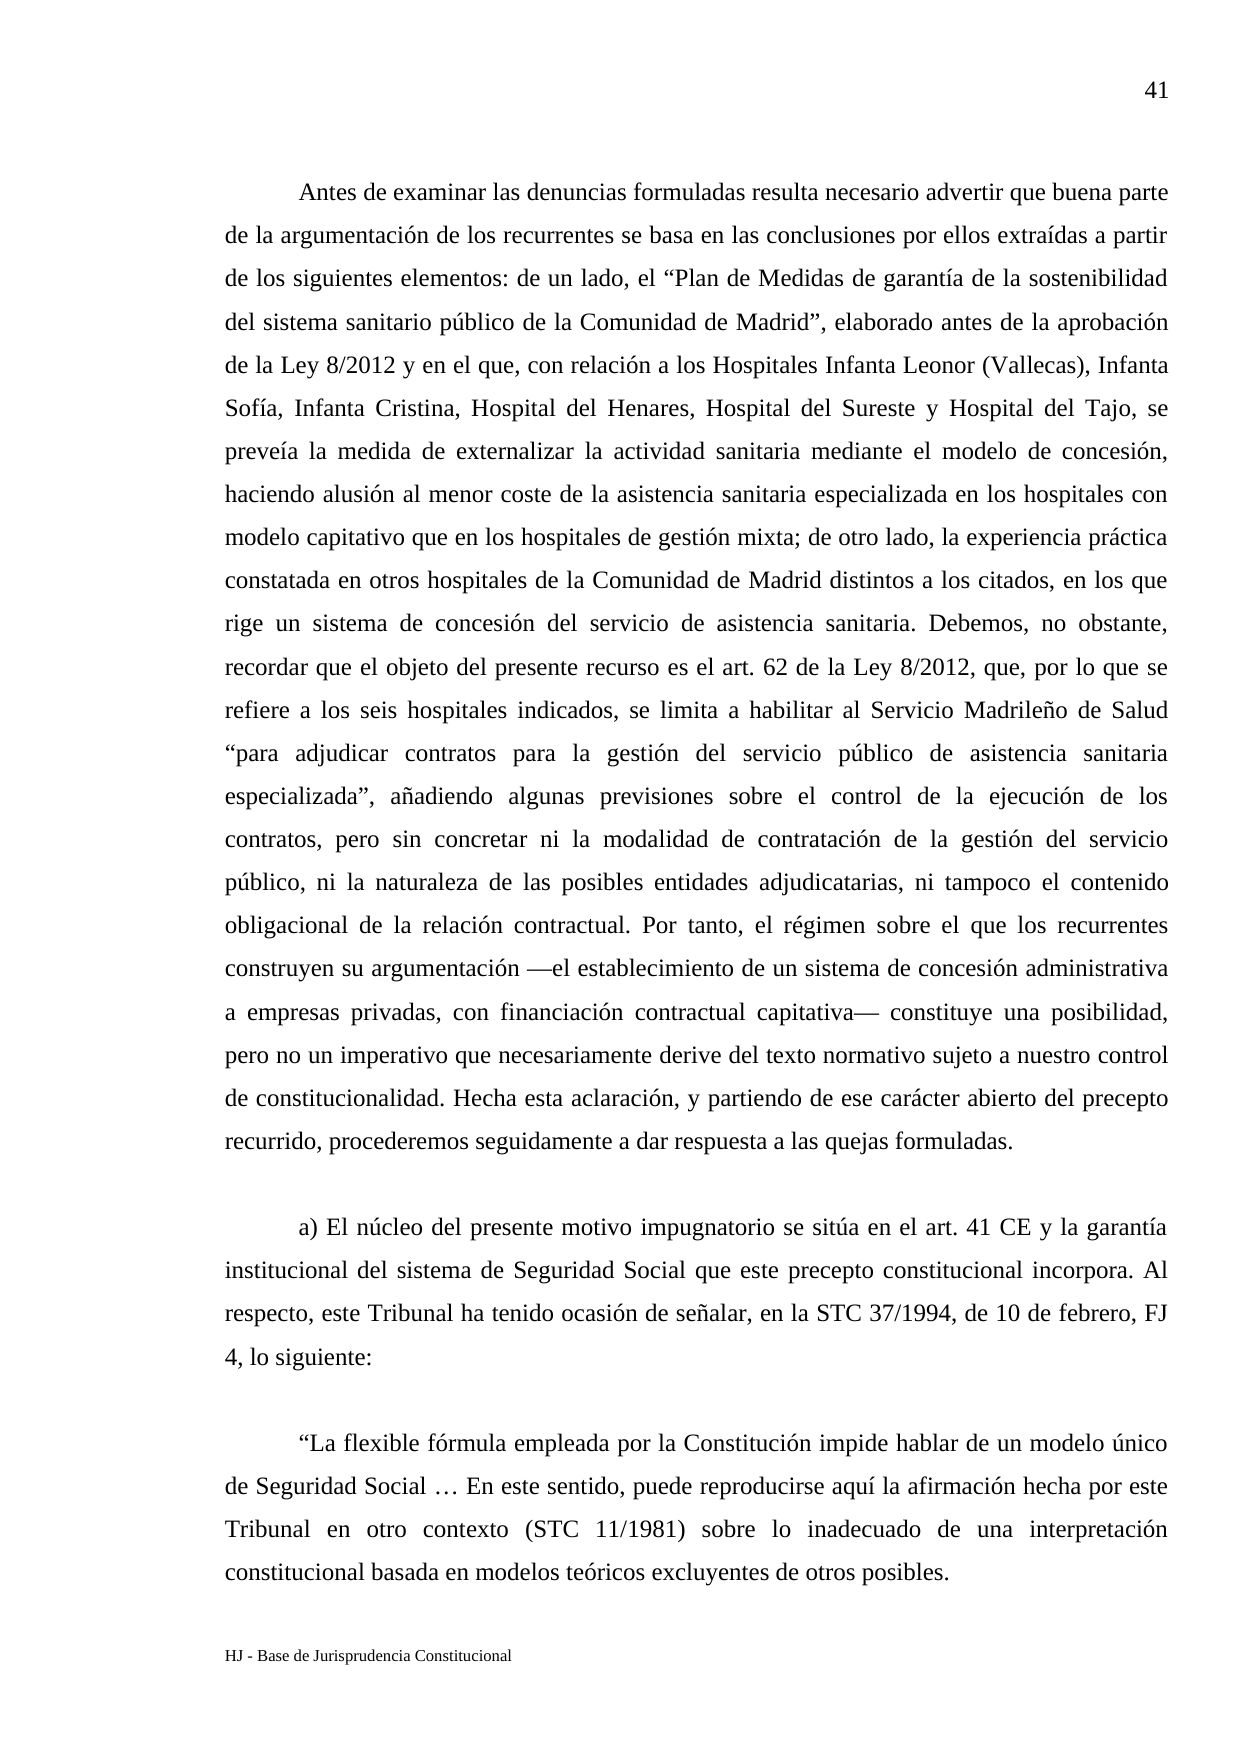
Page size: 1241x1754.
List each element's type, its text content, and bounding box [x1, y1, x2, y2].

text “La flexible fórmula empleada por la Constitución impide hablar de un modelo único de Seguridad Social … En este sentido, puede reproducirse aquí la afirmación hecha por este Tribunal en otro contexto (STC 11/1981) sobre lo inadecuado de una interpretación constitucional basada en modelos teóricos excluyentes de otros posibles. [224, 1428, 1169, 1586]
text Antes de examinar las denuncias formuladas resulta necesario advertir que buena parte de la argumentación de los recurrentes se basa en las conclusiones por ellos extraídas a partir de los siguientes elementos: de un lado, el “Plan de Medidas de garantía de la sostenibilidad del sistema sanitario público de la Comunidad de Madrid”, elaborado antes de la aprobación de la Ley 8/2012 y en el que, con relación a los Hospitales Infanta Leonor (Vallecas), Infanta Sofía, Infanta Cristina, Hospital del Henares, Hospital del Sureste y Hospital del Tajo, se preveía la medida de externalizar la actividad sanitaria mediante el modelo de concesión, haciendo alusión al menor coste de la asistencia sanitaria especializada en los hospitales con modelo capitativo que en los hospitales de gestión mixta; de otro lado, la experiencia práctica constatada en otros hospitales de la Comunidad de Madrid distintos a los citados, en los que rige un sistema de concesión del servicio de asistencia sanitaria. Debemos, no obstante, recordar que el objeto del presente recurso es el art. 62 de la Ley 8/2012, que, por lo que se refiere a los seis hospitales indicados, se limita a habilitar al Servicio Madrileño de Salud “para adjudicar contratos para la gestión del servicio público de asistencia sanitaria especializada”, añadiendo algunas previsiones sobre el control de la ejecución de los contratos, pero sin concretar ni la modalidad de contratación de la gestión del servicio público, ni la naturaleza de las posibles entidades adjudicatarias, ni tampoco el contenido obligacional de la relación contractual. Por tanto, el régimen sobre el que los recurrentes construyen su argumentación —el establecimiento de un sistema de concesión administrativa a empresas privadas, con financiación contractual capitativa— constituye una posibilidad, pero no un imperativo que necesariamente derive del texto normativo sujeto a nuestro control de constitucionalidad. Hecha esta aclaración, y partiendo de ese carácter abierto del precepto recurrido, procederemos seguidamente a dar respuesta a las quejas formuladas. [224, 177, 1169, 1155]
text a) El núcleo del presente motivo impugnatorio se sitúa en el art. 41 CE y la garantía institucional del sistema de Seguridad Social que este precepto constitucional incorpora. Al respecto, este Tribunal ha tenido ocasión de señalar, en la STC 37/1994, de 10 de febrero, FJ 4, lo siguiente: [224, 1212, 1169, 1370]
